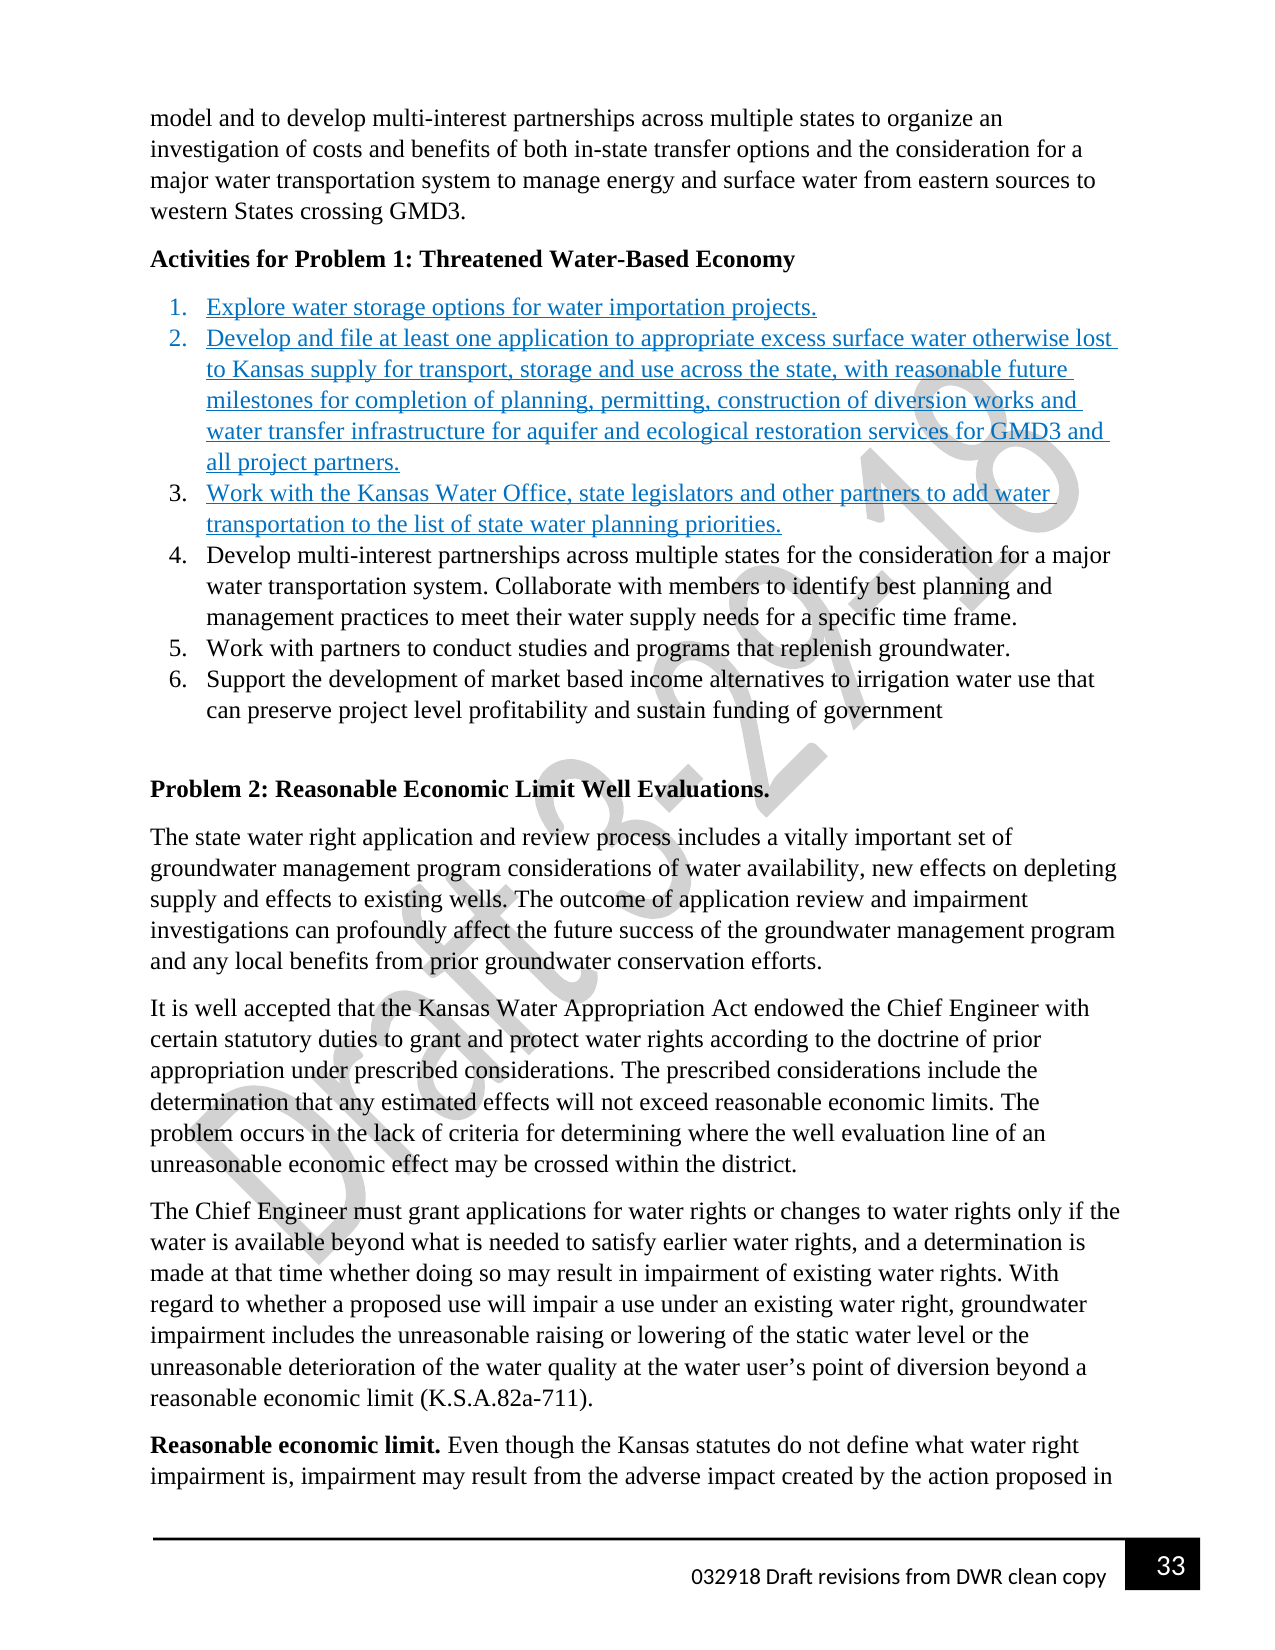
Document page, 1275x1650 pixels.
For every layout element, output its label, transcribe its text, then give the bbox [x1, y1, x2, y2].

list Explore water storage options for water importation projects. [169, 292, 1125, 320]
list Develop and file at least one application to appropriate excess surface water otherwise lost to Kansas supply for transport, storage and use across the state, with reasonable future milestones for completion of planning, permitting, construction of diversion works and water transfer infrastructure for aquifer and ecological restoration services for GMD3 and all project partners. [169, 323, 1125, 476]
list Work with the Kansas Water Office, state legislators and other partners to add water transportation to the list of state water planning priorities. [169, 478, 1125, 538]
list Support the development of market based income alternatives to irrigation water use that can preserve project level profitability and sustain funding of government [169, 664, 1125, 724]
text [150, 103, 1125, 225]
list Develop multi-interest partnerships across multiple states for the consideration for a major water transportation system.Collaborate with members to identify best planning and management practices to meet their water supply needs for a specific time frame. [169, 540, 1125, 631]
text Activities for Problem 1: Threatened Water-Based Economy [150, 244, 1125, 273]
list Work with partners to conduct studies and programs that replenish groundwater. [169, 633, 1125, 662]
